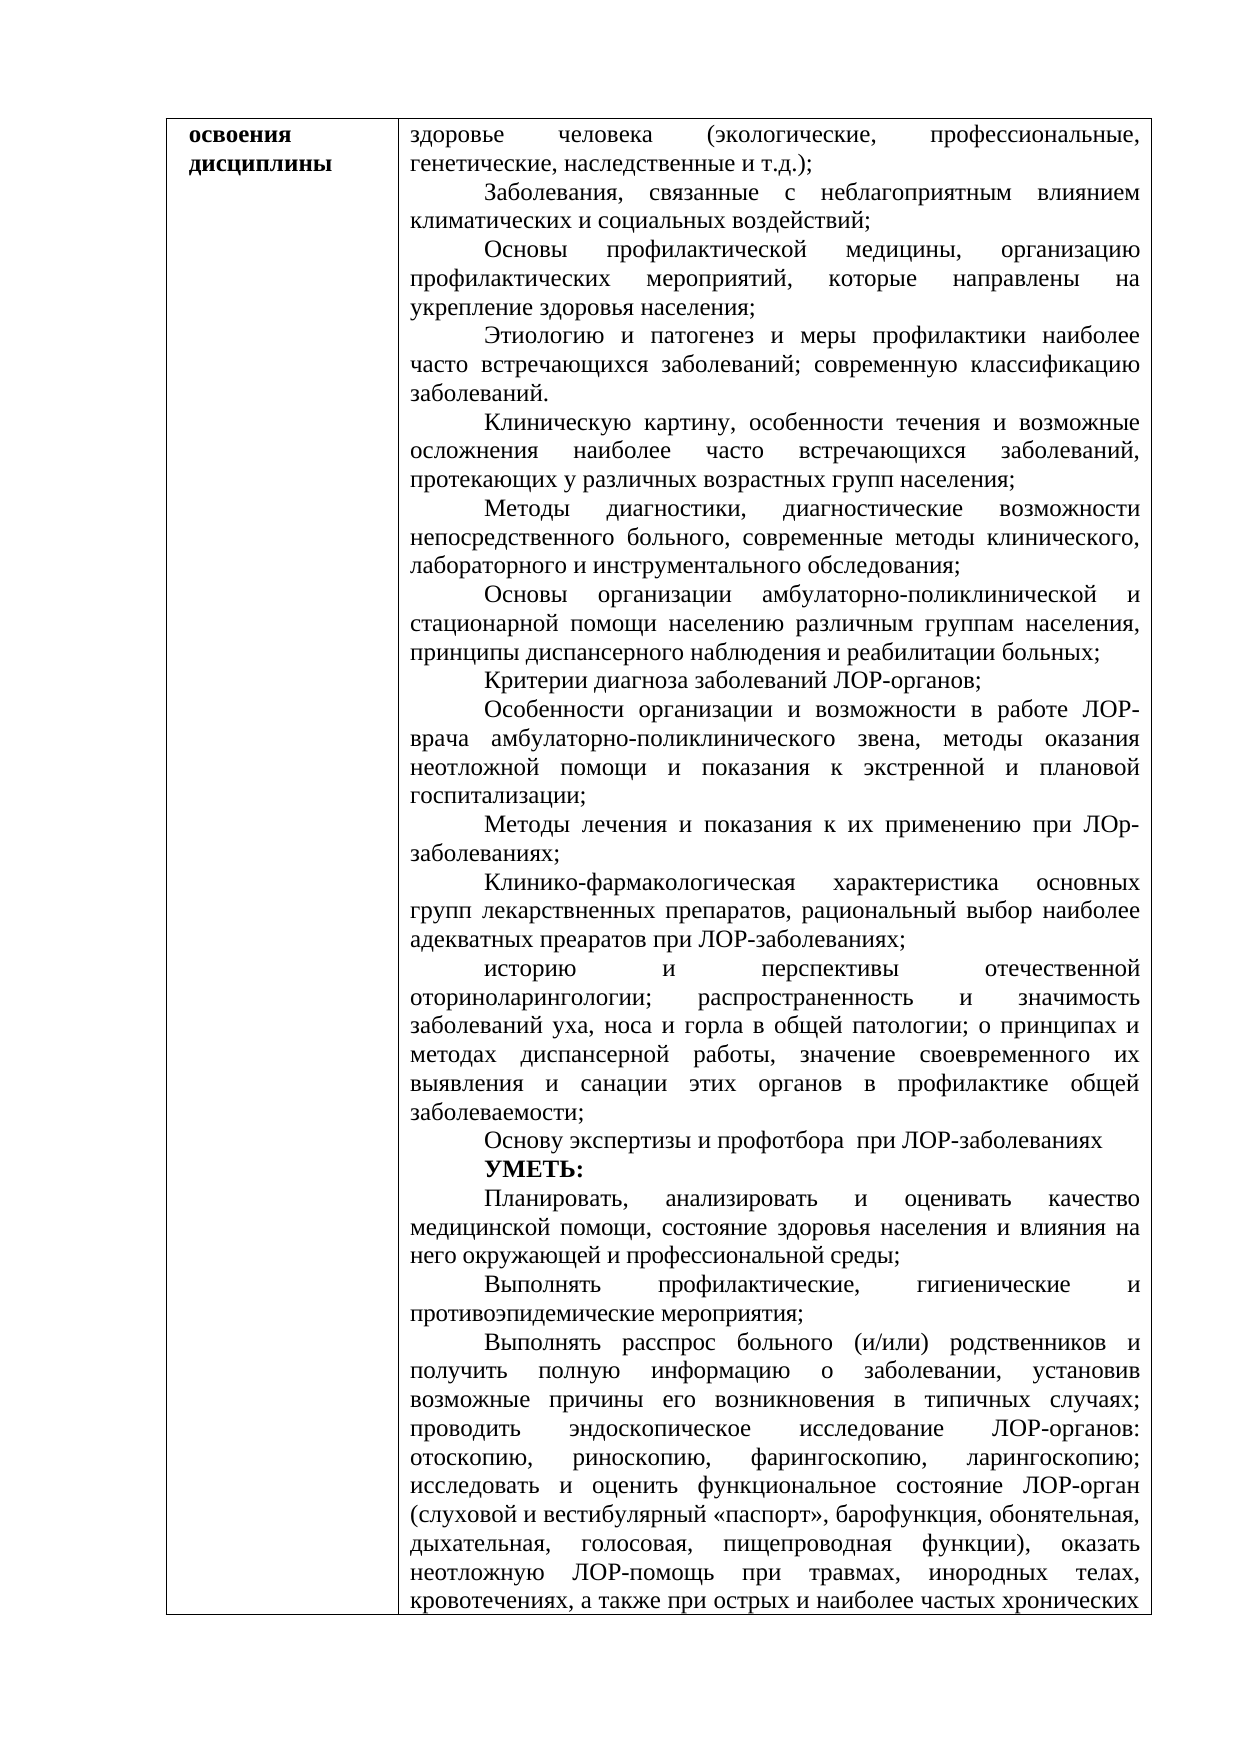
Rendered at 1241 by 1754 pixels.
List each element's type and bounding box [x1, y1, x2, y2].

table_cell [167, 119, 398, 1614]
table_cell [399, 119, 1151, 1614]
